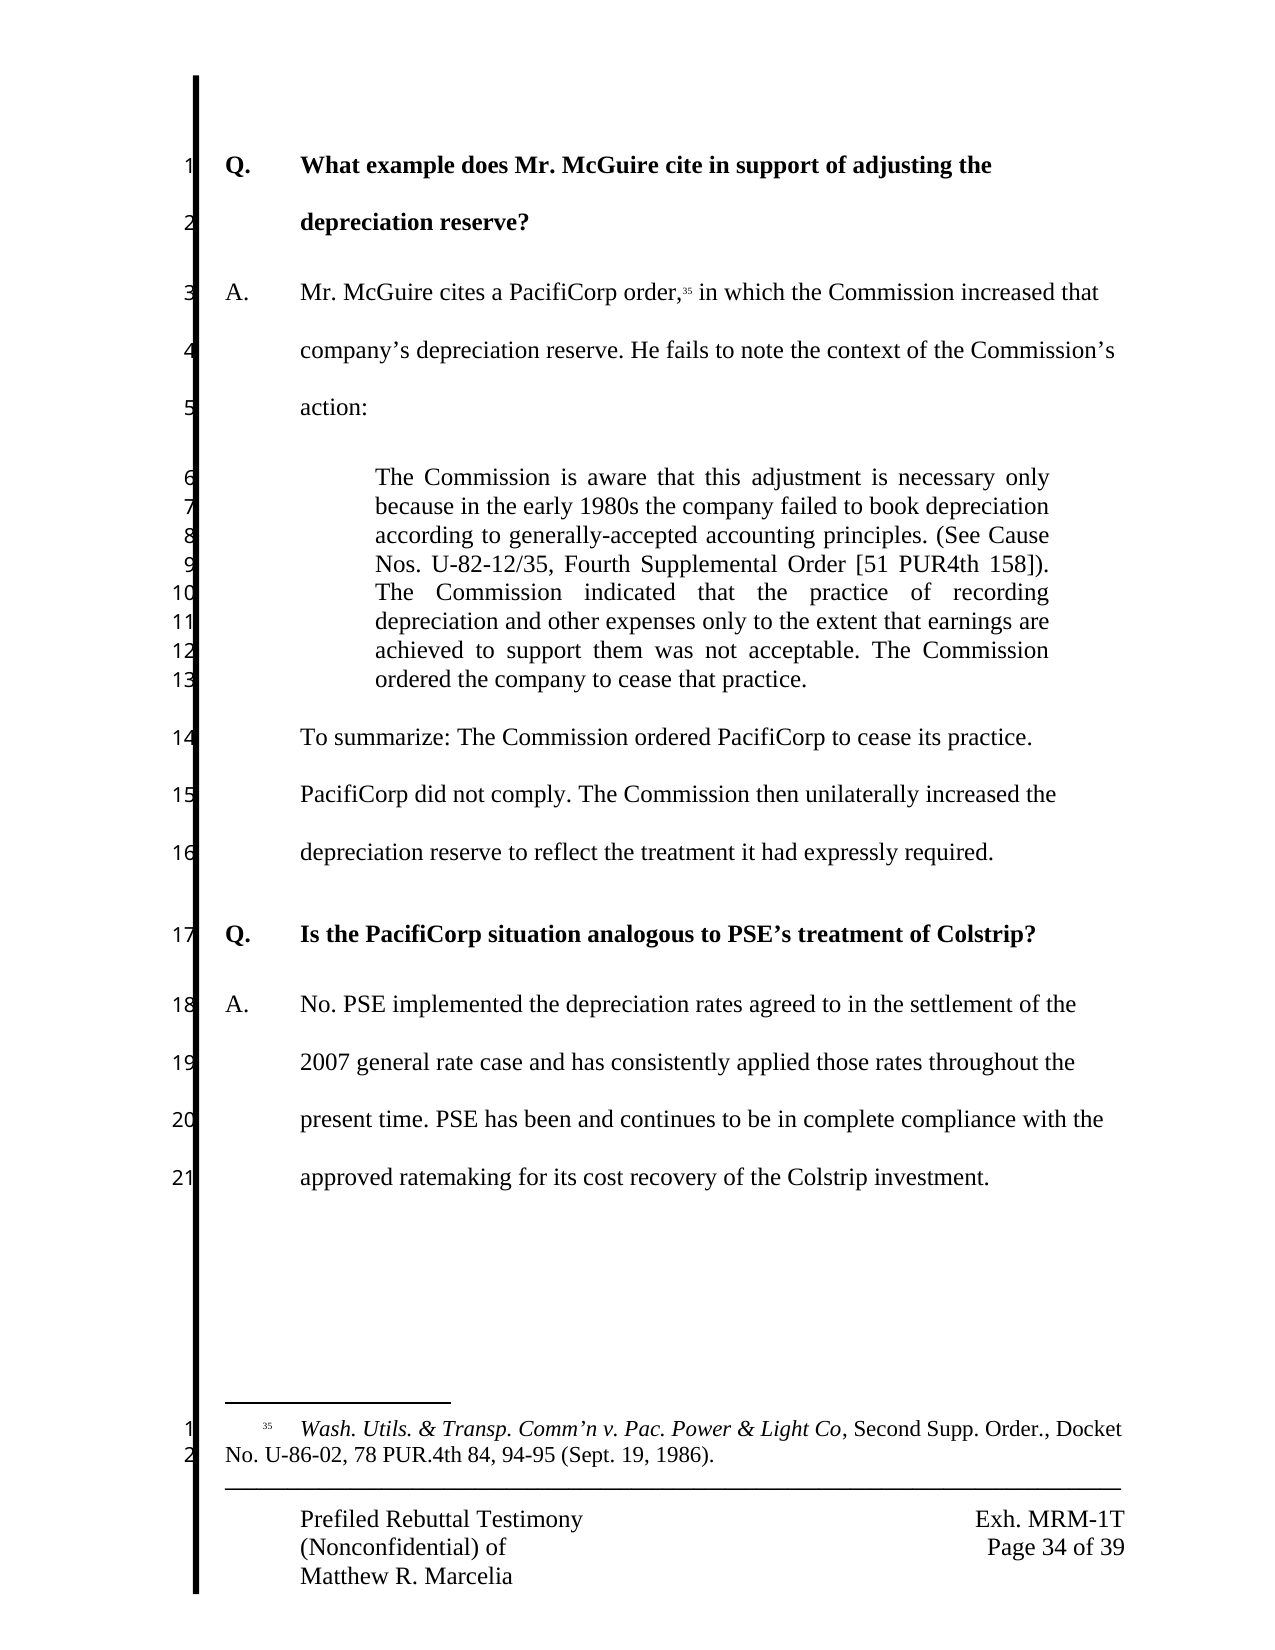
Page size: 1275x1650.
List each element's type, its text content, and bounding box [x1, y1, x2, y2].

text To summarize: The Commission ordered PacifiCorp to cease its practice. PacifiCorp did not comply. The Commission then unilaterally increased the depreciation reserve to reflect the treatment it had expressly required. [300, 722, 1125, 865]
text A. Mr. McGuire cites a PacifiCorp order, in which the Commission increased that company’s depreciation reserve. He fails to note the context of the Commission’s action: [225, 277, 1125, 421]
text A. No. PSE implemented the depreciation rates agreed to in the settlement of the 2007 general rate case and has consistently applied those rates throughout the present time. PSE has been and continues to be in complete compliance with the approved ratemaking for its cost recovery of the Colstrip investment. [225, 989, 1125, 1190]
text Q. Is the PacifiCorp situation analogous to PSE’s treatment of Colstrip? [225, 919, 1125, 948]
text The Commission is aware that this adjustment is necessary only because in the early 1980s the company failed to book depreciation according to generally-accepted accounting principles. (See Cause Nos. U-82-12/35, Fourth Supplemental Order [51 PUR4th 158]). The Commission indicated that the practice of recording depreciation and other expenses only to the extent that earnings are achieved to support them was not acceptable. The Commission ordered the company to cease that practice. [375, 462, 1050, 692]
text Q. What example does Mr. McGuire cite in support of adjusting the depreciation reserve? [225, 150, 1125, 236]
